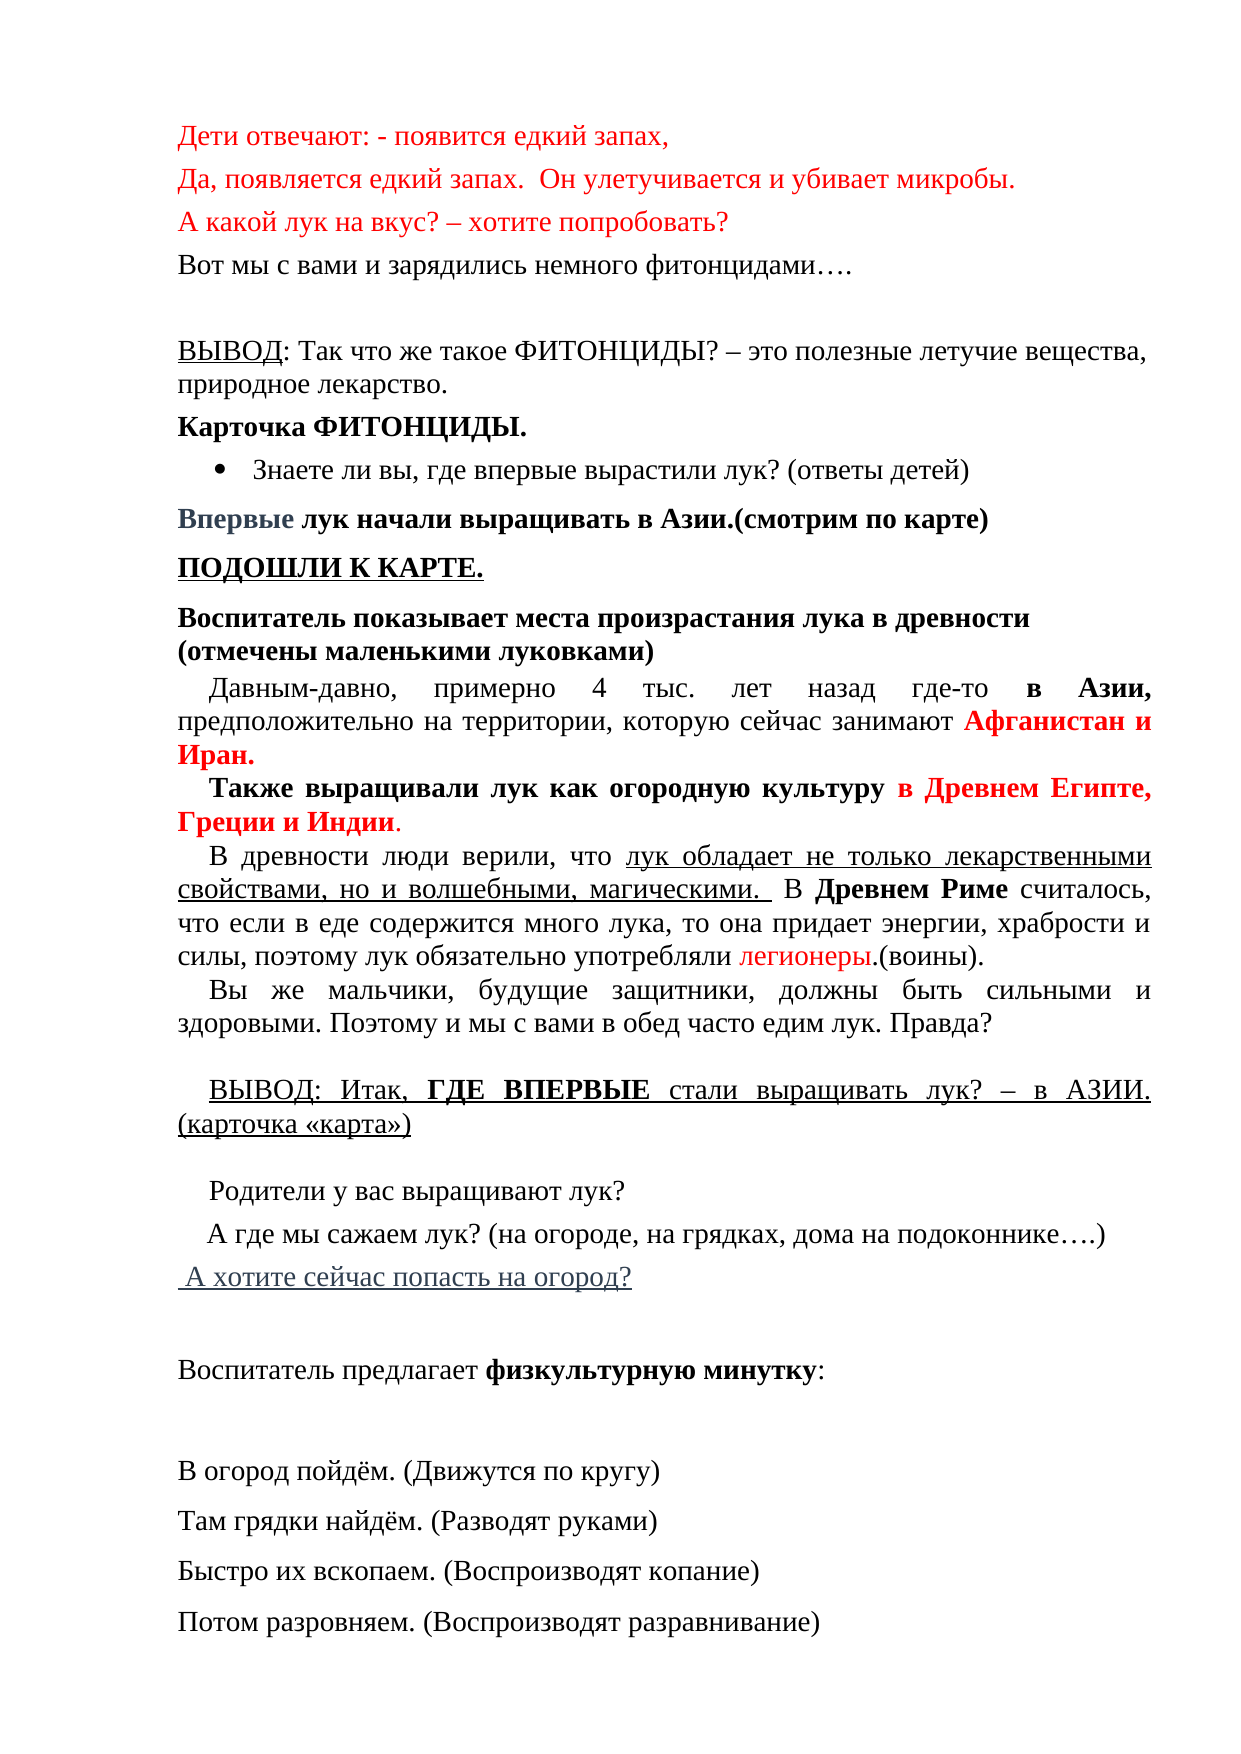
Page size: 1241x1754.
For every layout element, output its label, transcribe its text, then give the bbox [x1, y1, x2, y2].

text А где мы сажаем лук? (на огороде, на грядках, дома на подоконнике….) [177, 1216, 1152, 1249]
text В огород пойдём. (Движутся по кругу) [177, 1453, 1152, 1486]
text Быстро их вскопаем. (Воспроизводят копание) [177, 1553, 1152, 1587]
text ВЫВОД: Итак, ГДЕ ВПЕРВЫЕ стали выращивать лук? – в АЗИИ. (карточка «карта») [177, 1072, 1152, 1139]
text А хотите сейчас попасть на огород? [177, 1259, 1152, 1292]
text Да, появляется едкий запах. Он улетучивается и убивает микробы. [177, 161, 1152, 194]
text ВЫВОД: Так что же такое ФИТОНЦИДЫ? – это полезные летучие вещества, природное лекарство. [177, 333, 1152, 400]
text Вот мы с вами и зарядились немного фитонцидами…. [177, 247, 1152, 280]
list Знаете ли вы, где впервые вырастили лук? (ответы детей) [215, 452, 1152, 486]
text Также выращивали лук как огородную культуру в Древнем Египте, Греции и Индии. [177, 771, 1152, 838]
text В древности люди верили, что лук обладает не только лекарственными свойствами, но и волшебными, магическими. В Древнем Риме считалось, что если в еде содержится много лука, то она придает энергии, храбрости и силы, поэтому лук обязательно употребляли легионеры.(воины). [177, 838, 1152, 972]
text Карточка ФИТОНЦИДЫ. [177, 409, 1152, 443]
text Давным-давно, примерно 4 тыс. лет назад где-то в Азии, предположительно на территории, которую сейчас занимают Афганистан и Иран. [177, 670, 1152, 771]
text Дети отвечают: - появится едкий запах, [177, 118, 1152, 152]
text Там грядки найдём. (Разводят руками) [177, 1503, 1152, 1537]
text Родители у вас выращивают лук? [177, 1173, 1152, 1207]
subtitle Воспитатель показывает места произрастания лука в древности (отмечены маленькими луковками) [177, 600, 1152, 667]
text Потом разровняем. (Воспроизводят разравнивание) [177, 1604, 1152, 1637]
text Воспитатель предлагает физкультурную минутку: [177, 1352, 1152, 1386]
text А какой лук на вкус? – хотите попробовать? [177, 204, 1152, 237]
subtitle Впервые лук начали выращивать в Азии.(смотрим по карте) [177, 501, 1152, 535]
text Вы же мальчики, будущие защитники, должны быть сильными и здоровыми. Поэтому и мы с вами в обед часто едим лук. Правда? [177, 972, 1152, 1039]
subtitle ПОДОШЛИ К КАРТЕ. [177, 551, 1152, 584]
